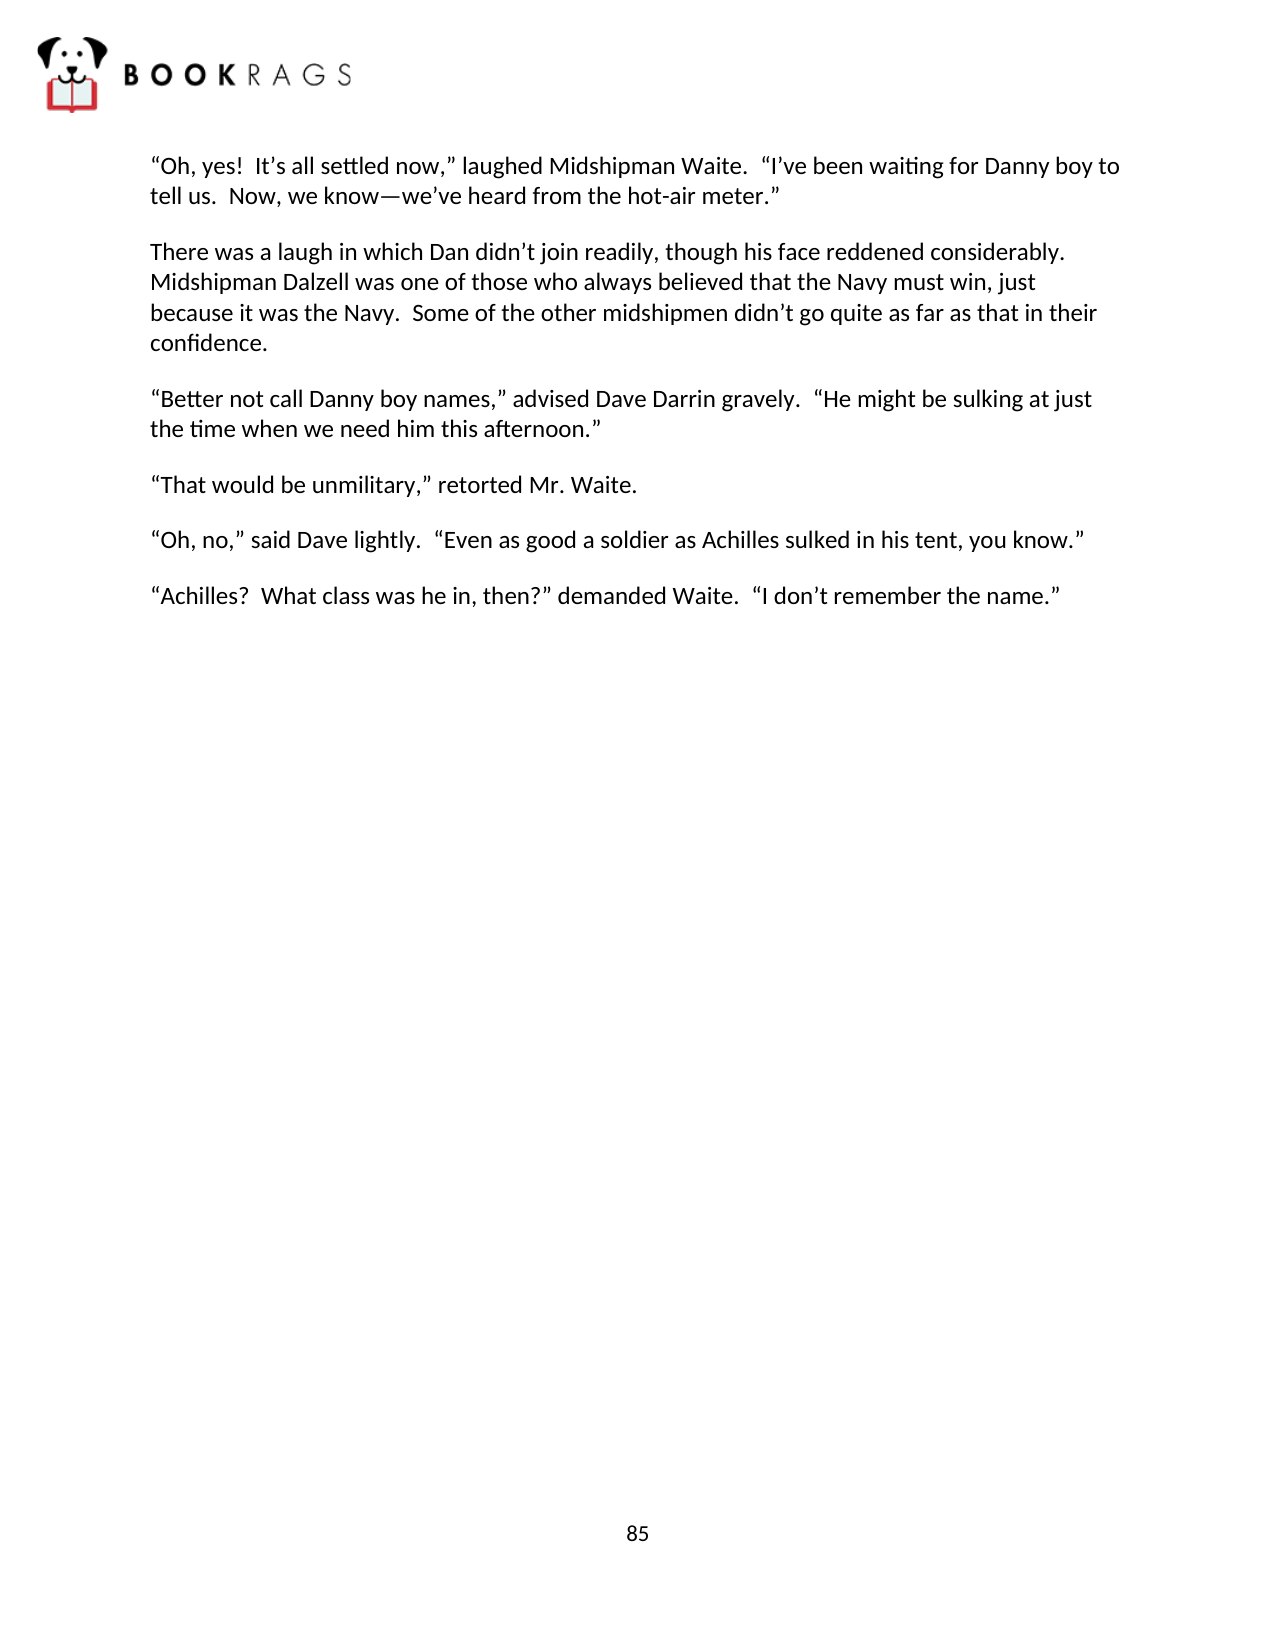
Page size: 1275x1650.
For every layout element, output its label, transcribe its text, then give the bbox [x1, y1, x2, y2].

text “Oh, yes! It’s all settled now,” laughed Midshipman Waite. “I’ve been waiting for Danny boy to tell us. Now, we know—­we’ve heard from the hot-air meter.” [150, 150, 1125, 211]
text “Achilles? What class was he in, then?” demanded Waite. “I don’t remember the name.” [150, 580, 1125, 611]
text “That would be unmilitary,” retorted Mr. Waite. [150, 469, 1125, 500]
text “Oh, no,” said Dave lightly. “Even as good a soldier as Achilles sulked in his tent, you know.” [150, 525, 1125, 555]
picture [37, 37, 351, 113]
text There was a laugh in which Dan didn’t join readily, though his face reddened considerably. Midshipman Dalzell was one of those who always believed that the Navy must win, just because it was the Navy. Some of the other midshipmen didn’t go quite as far as that in their confidence. [150, 236, 1125, 358]
text “Better not call Danny boy names,” advised Dave Darrin gravely. “He might be sulking at just the time when we need him this afternoon.” [150, 383, 1125, 444]
